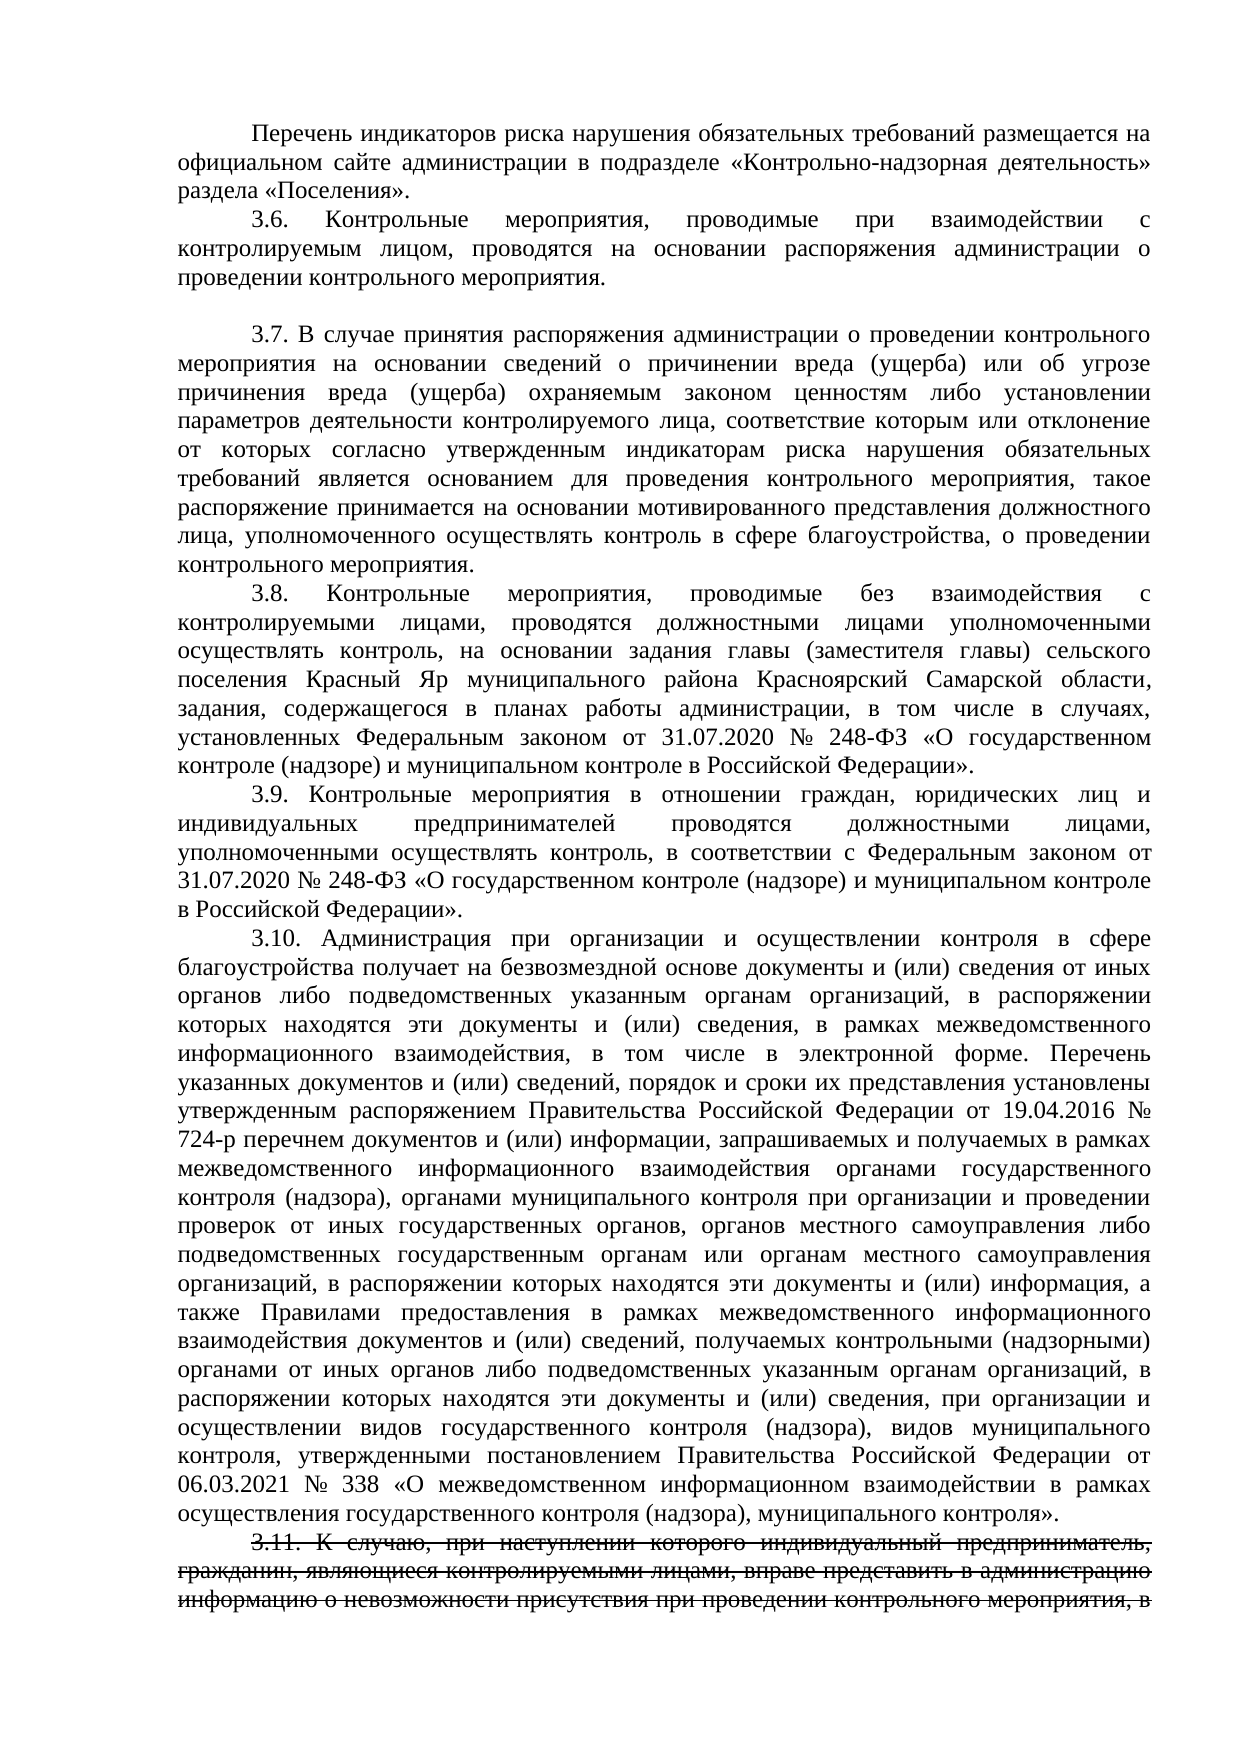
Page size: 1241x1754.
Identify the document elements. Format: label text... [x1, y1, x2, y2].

text 3.9. Контрольные мероприятия в отношении граждан, юридических лиц и индивидуальных предпринимателей проводятся должностными лицами, уполномоченными осуществлять контроль, в соответствии с Федеральным законом от 31.07.2020 № 248-ФЗ «О государственном контроле (надзоре) и муниципальном контроле в Российской Федерации». [177, 779, 1152, 923]
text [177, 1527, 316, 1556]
text 3.7. В случае принятия распоряжения администрации о проведении контрольного мероприятия на основании сведений о причинении вреда (ущерба) или об угрозе причинения вреда (ущерба) охраняемым законом ценностям либо установлении параметров деятельности контролируемого лица, соответствие которым или отклонение от которых согласно утвержденным индикаторам риска нарушения обязательных требований является основанием для проведения контрольного мероприятия, такое распоряжение принимается на основании мотивированного представления должностного лица, уполномоченного осуществлять контроль в сфере благоустройства, о проведении контрольного мероприятия. [177, 319, 1152, 578]
text 3.8. Контрольные мероприятия, проводимые без взаимодействия с контролируемыми лицами, проводятся должностными лицами уполномоченными осуществлять контроль, на основании задания главы (заместителя главы) сельского поселения Красный Яр муниципального района Красноярский Самарской области, задания, содержащегося в планах работы администрации, в том числе в случаях, установленных Федеральным законом от 31.07.2020 № 248-ФЗ «О государственном контроле (надзоре) и муниципальном контроле в Российской Федерации». [177, 722, 1152, 779]
text 3.6. Контрольные мероприятия, проводимые при взаимодействии с контролируемым лицом, проводятся на основании распоряжения администрации о проведении контрольного мероприятия. [177, 204, 1152, 291]
text 3.8. Контрольные мероприятия, проводимые без взаимодействия с контролируемыми лицами, проводятся должностными лицами уполномоченными осуществлять контроль, на основании задания главы (заместителя главы) сельского поселения Красный Яр муниципального района Красноярский Самарской области, задания, содержащегося в планах работы администрации, в том числе в случаях, установленных Федеральным законом от 31.07.2020 № 248-ФЗ «О государственном контроле (надзоре) и муниципальном контроле в Российской Федерации». [177, 578, 1152, 693]
text Перечень индикаторов риска нарушения обязательных требований размещается на официальном сайте администрации в подразделе «Контрольно-надзорная деятельность» раздела «Поселения». [177, 118, 1152, 204]
text 3.10. Администрация при организации и осуществлении контроля в сфере благоустройства получает на безвозмездной основе документы и (или) сведения от иных органов либо подведомственных указанным органам организаций, в распоряжении которых находятся эти документы и (или) сведения, в рамках межведомственного информационного взаимодействия, в том числе в электронной форме. Перечень указанных документов и (или) сведений, порядок и сроки их представления установлены утвержденным распоряжением Правительства Российской Федерации от 19.04.2016 № 724-р перечнем документов и (или) информации, запрашиваемых и получаемых в рамках межведомственного информационного взаимодействия органами государственного контроля (надзора), органами муниципального контроля при организации и проведении проверок от иных государственных органов, органов местного самоуправления либо подведомственных государственным органам или органам местного самоуправления организаций, в распоряжении которых находятся эти документы и (или) информация, а также Правилами предоставления в рамках межведомственного информационного взаимодействия документов и (или) сведений, получаемых контрольными (надзорными) органами от иных органов либо подведомственных указанным органам организаций, в распоряжении которых находятся эти документы и (или) сведения, при организации и осуществлении видов государственного контроля (надзора), видов муниципального контроля, утвержденными постановлением Правительства Российской Федерации от 06.03.2021 № 338 «О межведомственном информационном взаимодействии в рамках осуществления государственного контроля (надзора), муниципального контроля». [177, 1297, 1152, 1527]
text 3.10. Администрация при организации и осуществлении контроля в сфере благоустройства получает на безвозмездной основе документы и (или) сведения от иных органов либо подведомственных указанным органам организаций, в распоряжении которых находятся эти документы и (или) сведения, в рамках межведомственного информационного взаимодействия, в том числе в электронной форме. Перечень указанных документов и (или) сведений, порядок и сроки их представления установлены утвержденным распоряжением Правительства Российской Федерации от 19.04.2016 № 724-р перечнем документов и (или) информации, запрашиваемых и получаемых в рамках межведомственного информационного взаимодействия органами государственного контроля (надзора), органами муниципального контроля при организации и проведении проверок от иных государственных органов, органов местного самоуправления либо подведомственных государственным органам или органам местного самоуправления организаций, в распоряжении которых находятся эти документы и (или) информация, а также Правилами предоставления в рамках межведомственного информационного взаимодействия документов и (или) сведений, получаемых контрольными (надзорными) органами от иных органов либо подведомственных указанным органам организаций, в распоряжении которых находятся эти документы и (или) сведения, при организации и осуществлении видов государственного контроля (надзора), видов муниципального контроля, утвержденными постановлением Правительства Российской Федерации от 06.03.2021 № 338 «О межведомственном информационном взаимодействии в рамках осуществления государственного контроля (надзора), муниципального контроля». [177, 923, 1152, 1124]
